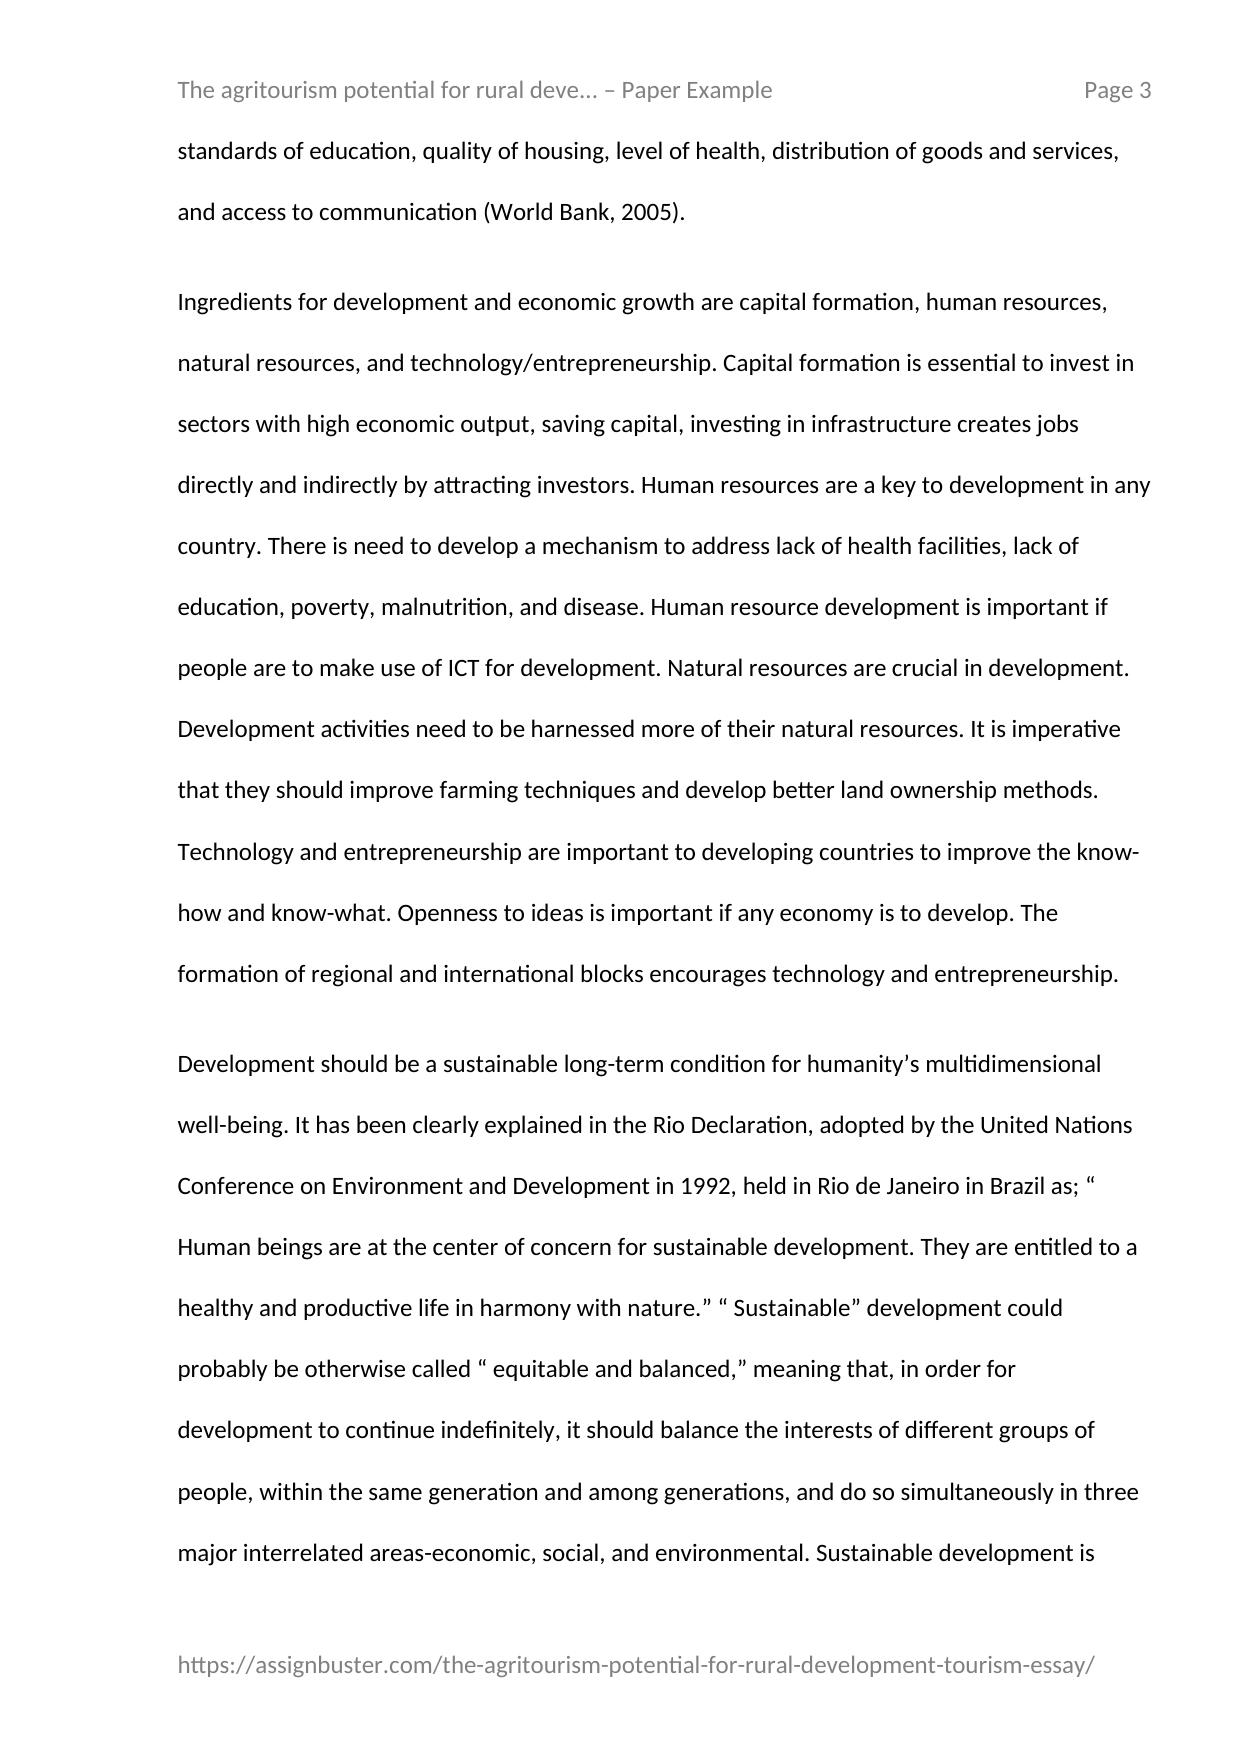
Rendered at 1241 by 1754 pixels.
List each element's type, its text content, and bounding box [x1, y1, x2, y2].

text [177, 135, 1152, 226]
text Ingredients for development and economic growth are capital formation, human resources, natural resources, and technology/entrepreneurship. Capital formation is essential to invest in sectors with high economic output, saving capital, investing in infrastructure creates jobs directly and indirectly by attracting investors. Human resources are a key to development in any country. There is need to develop a mechanism to address lack of health facilities, lack of education, poverty, malnutrition, and disease. Human resource development is important if people are to make use of ICT for development. Natural resources are crucial in development. Development activities need to be harnessed more of their natural resources. It is imperative that they should improve farming techniques and develop better land ownership methods. Technology and entrepreneurship are important to developing countries to improve the know-how and know-what. Openness to ideas is important if any economy is to develop. The formation of regional and international blocks encourages technology and entrepreneurship. [177, 286, 1152, 988]
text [177, 1048, 1152, 1567]
